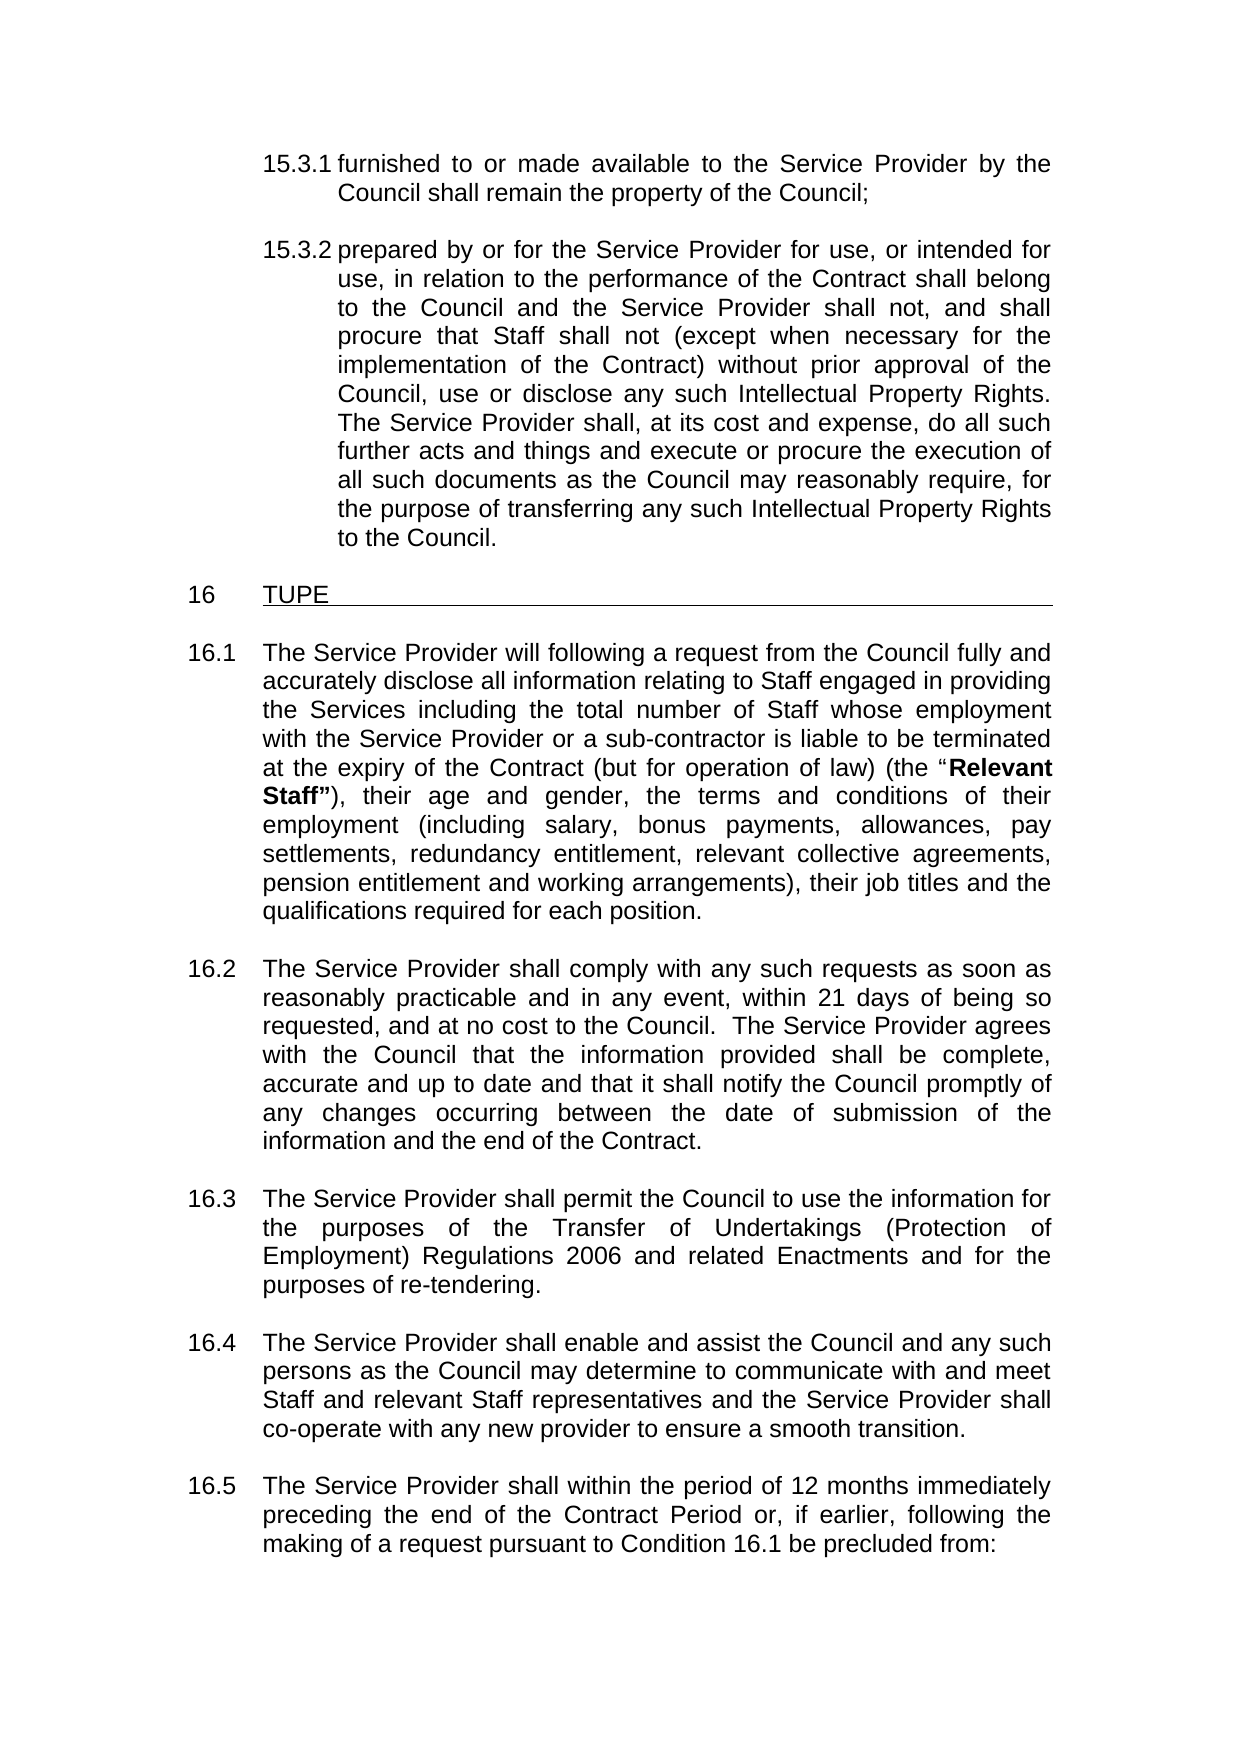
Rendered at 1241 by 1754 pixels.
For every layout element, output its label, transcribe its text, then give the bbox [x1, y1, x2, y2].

list furnished to or made available to the Service Provider by the Council shall remain the property of the Council; [262, 149, 1053, 206]
text 16.3 The Service Provider shall permit the Council to use the information for the purposes of the Transfer of Undertakings (Protection of Employment) Regulations 2006 and related Enactments and for the purposes of re-tendering. [187, 1184, 1053, 1299]
text 16.4 The Service Provider shall enable and assist the Council and any such persons as the Council may determine to communicate with and meet Staff and relevant Staff representatives and the Service Provider shall co-operate with any new provider to ensure a smooth transition. [187, 1327, 1053, 1442]
text 16.2 The Service Provider shall comply with any such requests as soon as reasonably practicable and in any event, within 21 days of being so requested, and at no cost to the Council. The Service Provider agrees with the Council that the information provided shall be complete, accurate and up to date and that it shall notify the Council promptly of any changes occurring between the date of submission of the information and the end of the Contract. [187, 954, 1053, 1155]
text 16.5 The Service Provider shall within the period of 12 months immediately preceding the end of the Contract Period or, if earlier, following the making of a request pursuant to Condition 16.1 be precluded from: [187, 1471, 1053, 1557]
text 16.1 The Service Provider will following a request from the Council fully and accurately disclose all information relating to Staff engaged in providing the Services including the total number of Staff whose employment with the Service Provider or a sub-contractor is liable to be terminated at the expiry of the Contract (but for operation of law) (the “Relevant Staff”), their age and gender, the terms and conditions of their employment (including salary, bonus payments, allowances, pay settlements, redundancy entitlement, relevant collective agreements, pension entitlement and working arrangements), their job titles and the qualifications required for each position. [187, 637, 1053, 925]
list TUPE [187, 580, 1053, 637]
text 15.3.2 prepared by or for the Service Provider for use, or intended for use, in relation to the performance of the Contract shall belong to the Council and the Service Provider shall not, and shall procure that Staff shall not (except when necessary for the implementation of the Contract) without prior approval of the Council, use or disclose any such Intellectual Property Rights. The Service Provider shall, at its cost and expense, do all such further acts and things and execute or procure the execution of all such documents as the Council may reasonably require, for the purpose of transferring any such Intellectual Property Rights to the Council. [262, 235, 1053, 551]
